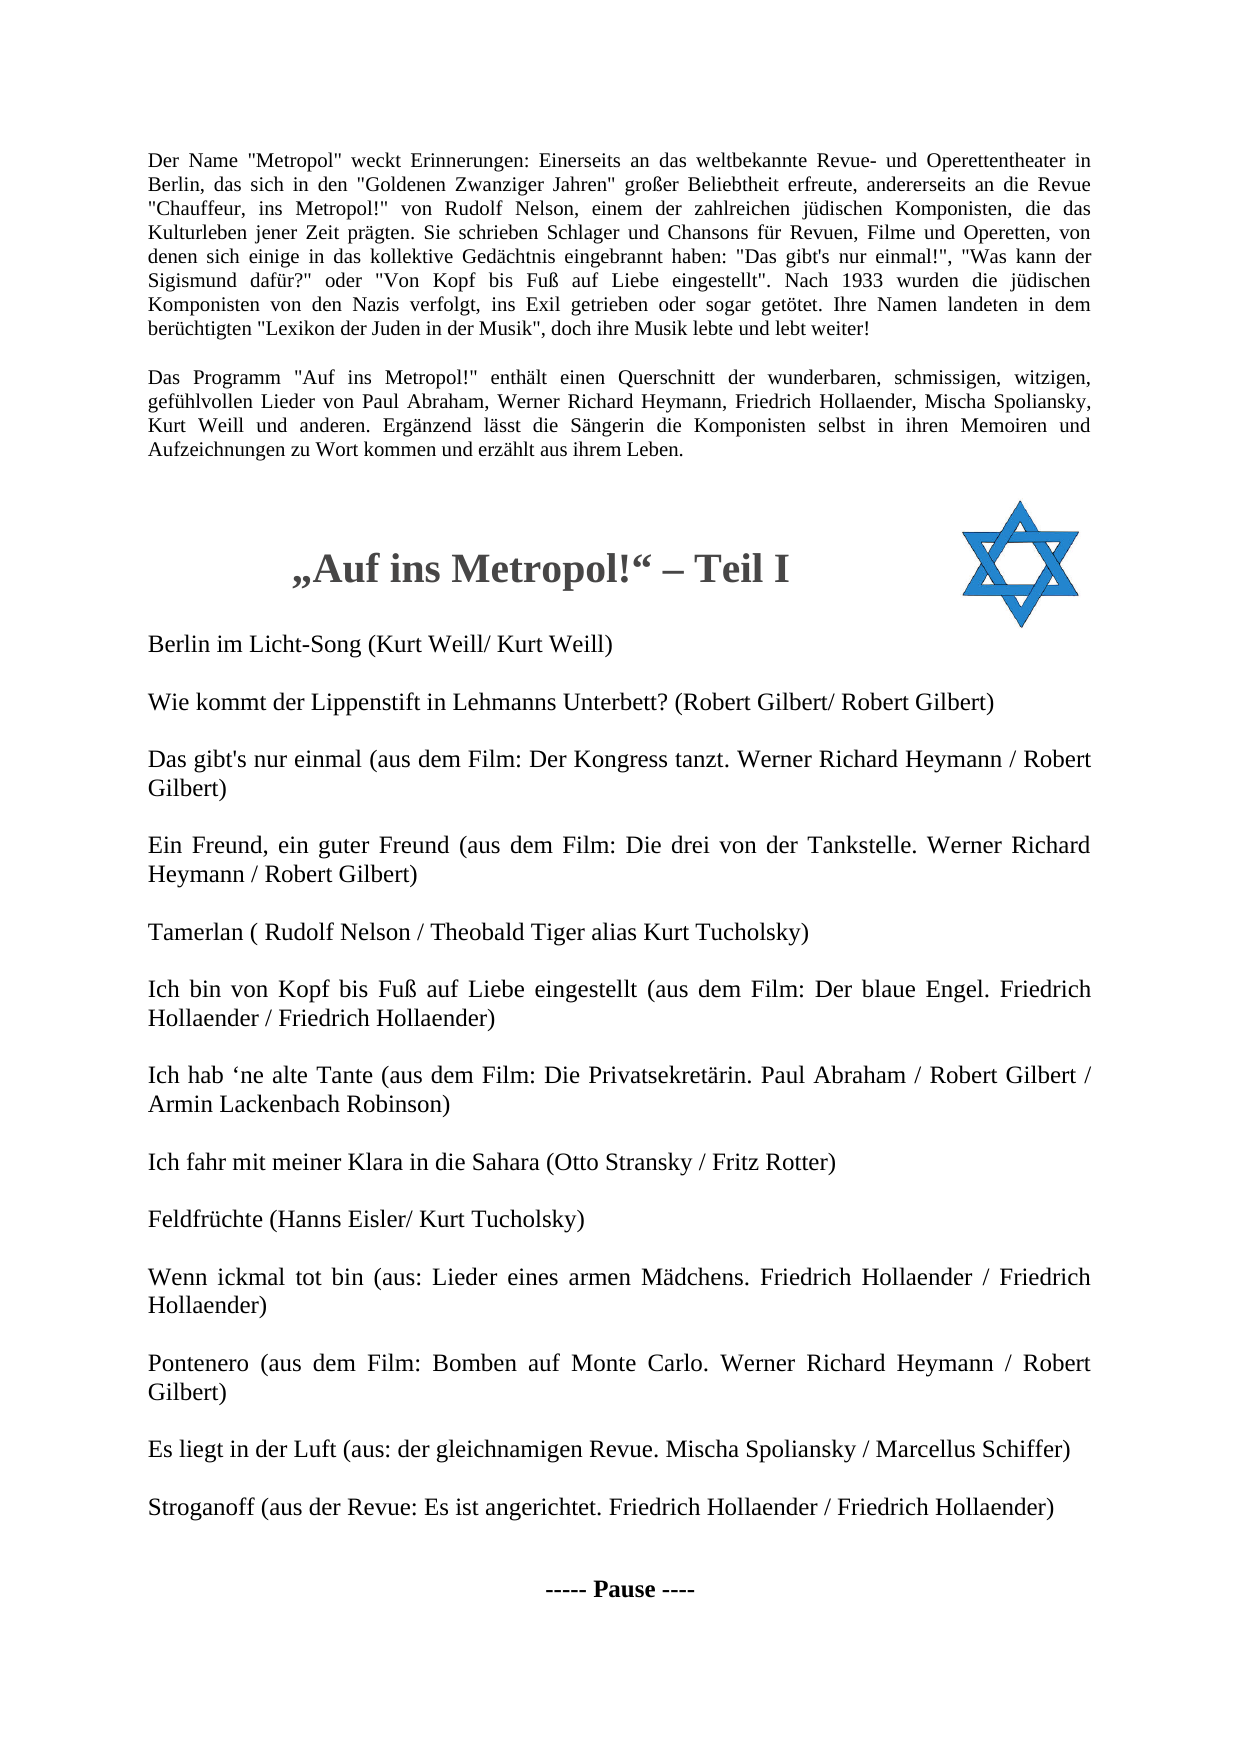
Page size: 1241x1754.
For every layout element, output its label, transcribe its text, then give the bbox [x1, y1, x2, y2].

text Wie kommt der Lippenstift in Lehmanns Unterbett? (Robert Gilbert/ Robert Gilbert) [148, 687, 1092, 716]
text Stroganoff (aus der Revue: Es ist angerichtet. Friedrich Hollaender / Friedrich Hollaender) [148, 1492, 1092, 1521]
text Ein Freund, ein guter Freund (aus dem Film: Die drei von der Tankstelle. Werner Richard Heymann / Robert Gilbert) [148, 831, 1092, 888]
text Das gibt's nur einmal (aus dem Film: Der Kongress tanzt. Werner Richard Heymann / Robert Gilbert) [148, 744, 1093, 802]
text Feldfrüchte (Hanns Eisler/ Kurt Tucholsky) [148, 1204, 1092, 1233]
text Der Name "Metropol" weckt Erinnerungen: Einerseits an das weltbekannte Revue- und Operettentheater in Berlin, das sich in den "Goldenen Zwanziger Jahren" großer Beliebtheit erfreute, andererseits an die Revue "Chauffeur, ins Metropol!" von Rudolf Nelson, einem der zahlreichen jüdischen Komponisten, die das Kulturleben jener Zeit prägten. Sie schrieben Schlager und Chansons für Revuen, Filme und Operetten, von denen sich einige in das kollektive Gedächtnis eingebrannt haben: "Das gibt's nur einmal!", "Was kann der Sigismund dafür?" oder "Von Kopf bis Fuß auf Liebe eingestellt". Nach 1933 wurden die jüdischen Komponisten von den Nazis verfolgt, ins Exil getrieben oder sogar getötet. Ihre Namen landeten in dem berüchtigten "Lexikon der Juden in der Musik", doch ihre Musik lebte und lebt weiter! [148, 148, 1092, 340]
text Ich bin von Kopf bis Fuß auf Liebe eingestellt (aus dem Film: Der blaue Engel. Friedrich Hollaender / Friedrich Hollaender) [148, 974, 1092, 1032]
text ----- Pause ---- [148, 1574, 1092, 1603]
text Pontenero (aus dem Film: Bomben auf Monte Carlo. Werner Richard Heymann / Robert Gilbert) [148, 1348, 1092, 1406]
text Wenn ickmal tot bin (aus: Lieder eines armen Mädchens. Friedrich Hollaender / Friedrich Hollaender) [148, 1262, 1092, 1319]
text Berlin im Licht-Song (Kurt Weill/ Kurt Weill) [148, 629, 1092, 658]
text Ich hab ‘ne alte Tante (aus dem Film: Die Privatsekretärin. Paul Abraham / Robert Gilbert / Armin Lackenbach Robinson) [148, 1061, 1092, 1118]
text Das Programm "Auf ins Metropol!" enthält einen Querschnitt der wunderbaren, schmissigen, witzigen, gefühlvollen Lieder von Paul Abraham, Werner Richard Heymann, Friedrich Hollaender, Mischa Spoliansky, Kurt Weill und anderen. Ergänzend lässt die Sängerin die Komponisten selbst in ihren Memoiren und Aufzeichnungen zu Wort kommen und erzählt aus ihrem Leben. [148, 365, 1092, 461]
text Es liegt in der Luft (aus: der gleichnamigen Revue. Mischa Spoliansky / Marcellus Schiffer) [148, 1434, 1092, 1463]
table_header [886, 486, 1096, 629]
picture [960, 498, 1081, 630]
text Tamerlan ( Rudolf Nelson / Theobald Tiger alias Kurt Tucholsky) [148, 917, 1092, 946]
text Ich fahr mit meiner Klara in die Sahara (Otto Stransky / Fritz Rotter) [148, 1147, 1092, 1176]
table_header „Auf ins Metropol!“ – Teil I [136, 486, 886, 629]
